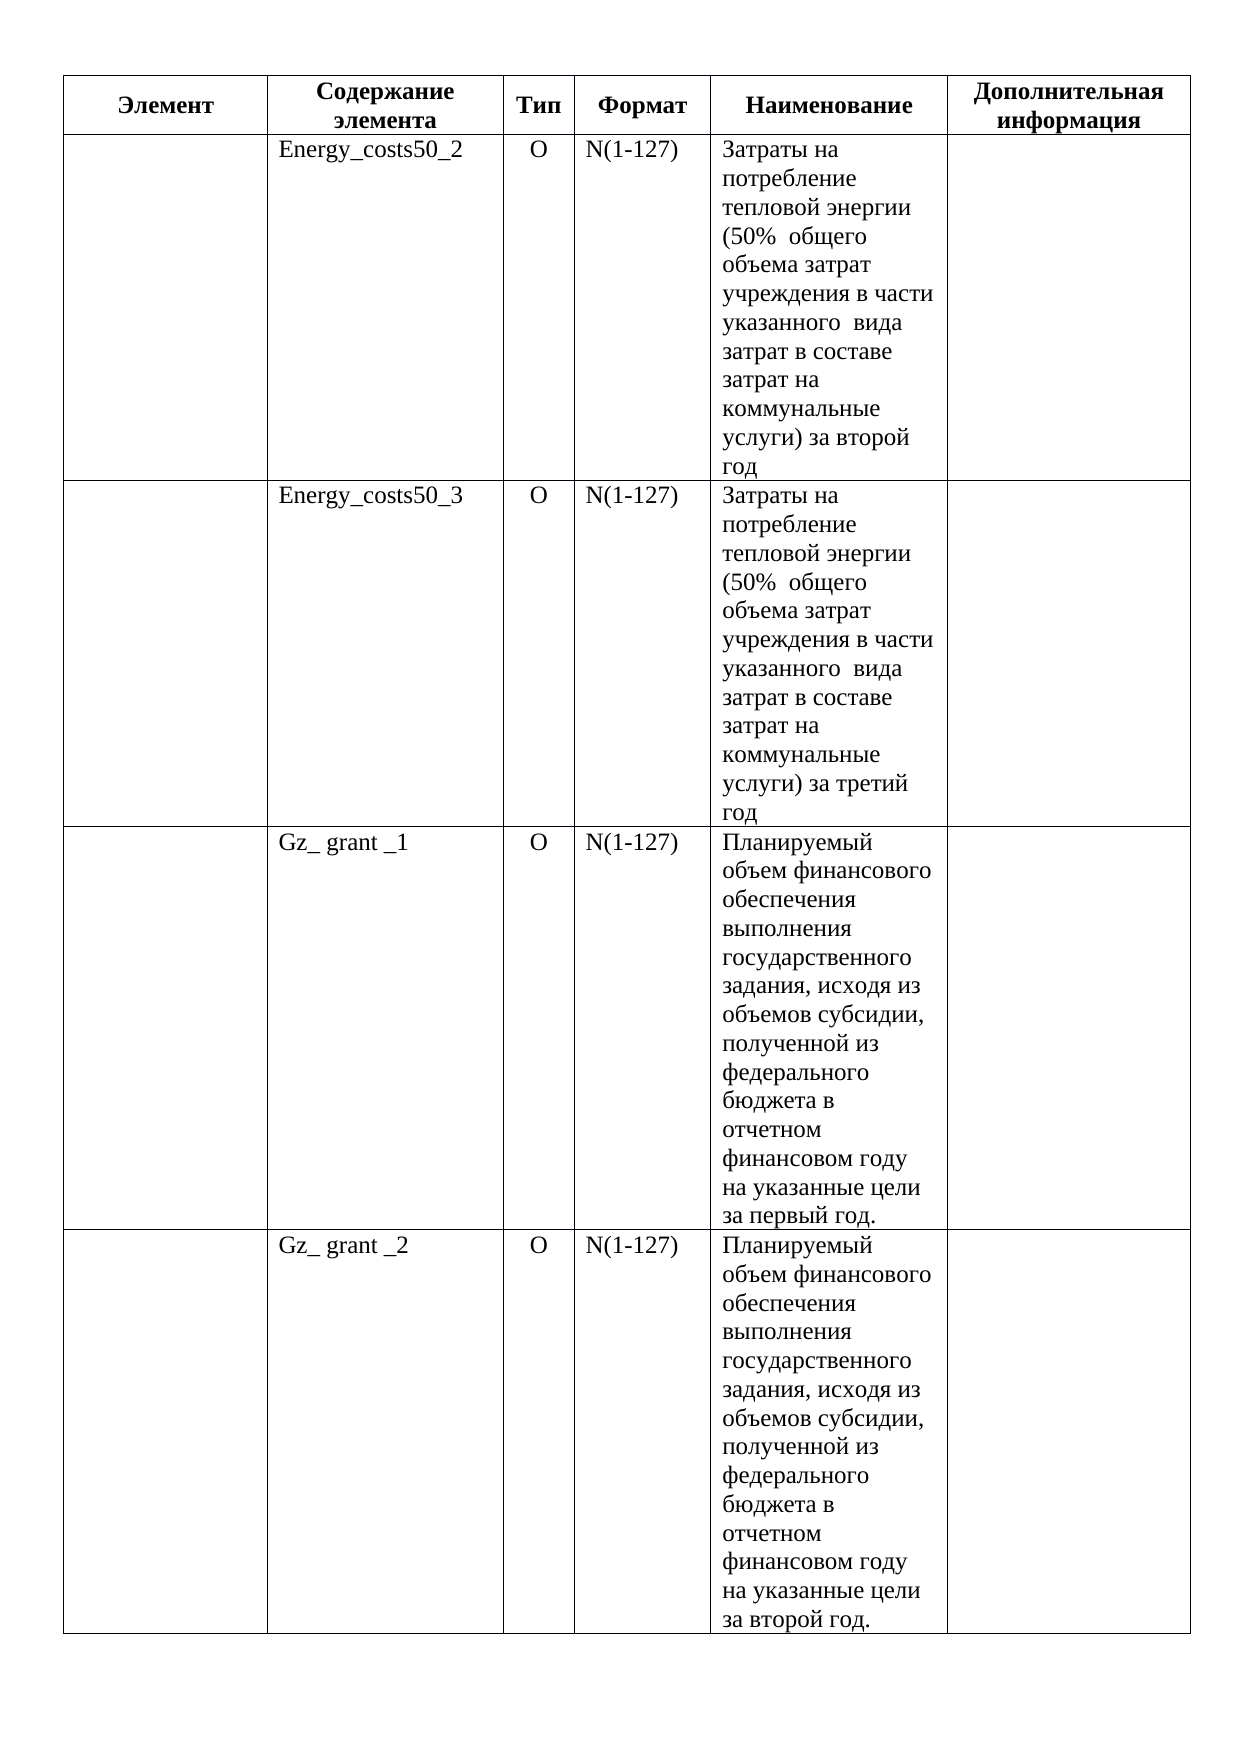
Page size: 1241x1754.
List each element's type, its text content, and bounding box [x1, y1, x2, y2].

table_header Формат [575, 76, 710, 133]
table_cell Затраты на потребление тепловой энергии (50% общего объема затрат учреждения в части указанного вида затрат в составе затрат на коммунальные услуги) за третий год [711, 481, 947, 826]
table_cell N(1-127) [575, 827, 710, 1229]
table_cell Energy_сosts50_2 [268, 135, 503, 479]
table_cell Планируемый объем финансового обеспечения выполнения государственного задания, исходя из объемов субсидии, полученной из федерального бюджета в отчетном финансовом году на указанные цели за второй год. [711, 1230, 947, 1633]
table_cell Gz_ grant _2 [268, 1230, 503, 1633]
table_header Содержание элемента [268, 76, 503, 133]
table_cell O [504, 481, 574, 826]
table_cell N(1-127) [575, 1230, 710, 1633]
table_cell Energy_сosts50_3 [268, 481, 503, 826]
table_cell O [504, 827, 574, 1229]
table_cell O [504, 135, 574, 479]
table_cell Gz_ grant _1 [268, 827, 503, 1229]
table_header Дополнительная информация [948, 76, 1190, 133]
table_cell [64, 481, 267, 826]
table_cell [948, 135, 1190, 479]
table_cell N(1-127) [575, 481, 710, 826]
table_cell Планируемый объем финансового обеспечения выполнения государственного задания, исходя из объемов субсидии, полученной из федерального бюджета в отчетном финансовом году на указанные цели за первый год. [711, 827, 947, 1229]
table_cell O [504, 1230, 574, 1633]
table_header Элемент [64, 76, 267, 133]
table_cell [64, 1230, 267, 1633]
table_header Наименование [711, 76, 947, 133]
table_cell [64, 827, 267, 1229]
table_header Тип [504, 76, 574, 133]
table_cell [64, 135, 267, 479]
table_cell N(1-127) [575, 135, 710, 479]
table_cell Затраты на потребление тепловой энергии (50% общего объема затрат учреждения в части указанного вида затрат в составе затрат на коммунальные услуги) за второй год [711, 135, 947, 479]
table_cell [948, 481, 1190, 826]
table_cell [948, 827, 1190, 1229]
table_cell [948, 1230, 1190, 1633]
